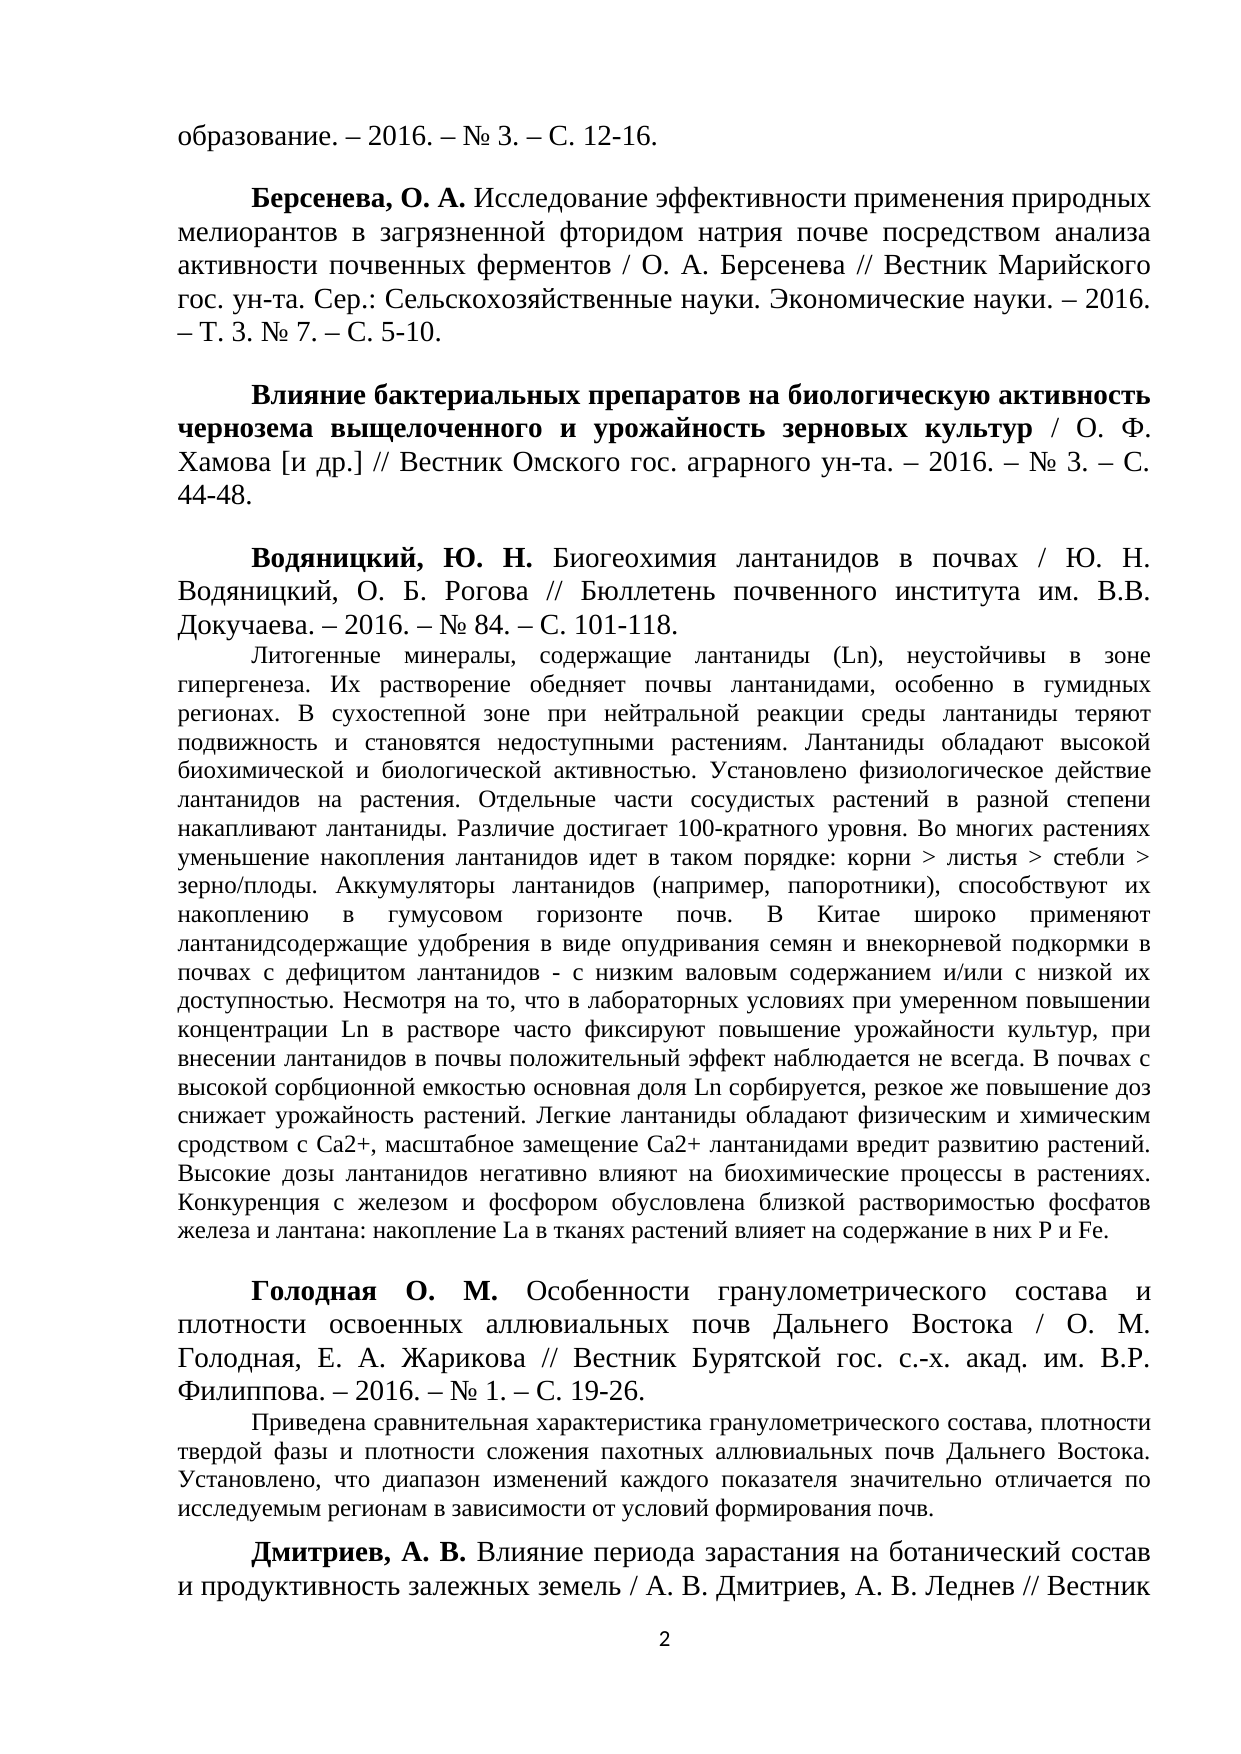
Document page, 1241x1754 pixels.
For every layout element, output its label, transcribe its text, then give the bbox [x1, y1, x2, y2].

text Берсенева, О. А. Исследование эффективности применения природных мелиорантов в загрязненной фторидом натрия почве посредством анализа активности почвенных ферментов / О. А. Берсенева // Вестник Марийского гос. ун-та. Сер.: Сельскохозяйственные науки. Экономические науки. – 2016. – Т. 3. № 7. – С. 5-10. [177, 180, 1152, 348]
text Литогенные минералы, содержащие лантаниды (Ln), неустойчивы в зоне гипергенеза. Их растворение обедняет почвы лантанидами, особенно в гумидных регионах. В сухостепной зоне при нейтральной реакции среды лантаниды теряют подвижность и становятся недоступными растениям. Лантаниды обладают высокой биохимической и биологической активностью. Установлено физиологическое действие лантанидов на растения. Отдельные части сосудистых растений в разной степени накапливают лантаниды. Различие достигает 100-кратного уровня. Во многих растениях уменьшение накопления лантанидов идет в таком порядке: корни > листья > стебли > зерно/плоды. Аккумуляторы лантанидов (например, папоротники), способствуют их накоплению в гумусовом горизонте почв. В Китае широко применяют лантанидсодержащие удобрения в виде опудривания семян и внекорневой подкормки в почвах с дефицитом лантанидов - с низким валовым содержанием и/или с низкой их доступностью. Несмотря на то, что в лабораторных условиях при умеренном повышении концентрации Ln в растворе часто фиксируют повышение урожайности культур, при внесении лантанидов в почвы положительный эффект наблюдается не всегда. В почвах с высокой сорбционной емкостью основная доля Ln сорбируется, резкое же повышение доз снижает урожайность растений. Легкие лантаниды обладают физическим и химическим сродством с Cа2+, масштабное замещение Cа2+ лантанидами вредит развитию растений. Высокие дозы лантанидов негативно влияют на биохимические процессы в растениях. Конкуренция с железом и фосфором обусловлена близкой растворимостью фосфатов железа и лантана: накопление La в тканях растений влияет на содержание в них P и Fe. [177, 640, 1152, 1244]
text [177, 118, 1152, 152]
text Водяницкий, Ю. Н. Биогеохимия лантанидов в почвах / Ю. Н. Водяницкий, О. Б. Рогова // Бюллетень почвенного института им. В.В. Докучаева. – 2016. – № 84. – С. 101-118. [177, 540, 1152, 640]
text Влияние бактериальных препаратов на биологическую активность чернозема выщелоченного и урожайность зерновых культур / О. Ф. Хамова [и др.] // Вестник Омского гос. аграрного ун-та. – 2016. – № 3. – С. 44-48. [177, 377, 1152, 511]
text Голодная О. М. Особенности гранулометрического состава и плотности освоенных аллювиальных почв Дальнего Востока / О. М. Голодная, Е. А. Жарикова // Вестник Бурятской гос. с.-х. акад. им. В.Р. Филиппова. – 2016. – № 1. – С. 19-26. [177, 1273, 1152, 1407]
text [177, 1534, 1152, 1602]
text Приведена сравнительная характеристика гранулометрического состава, плотности твердой фазы и плотности сложения пахотных аллювиальных почв Дальнего Востока. Установлено, что диапазон изменений каждого показателя значительно отличается по исследуемым регионам в зависимости от условий формирования почв. [177, 1407, 1152, 1522]
